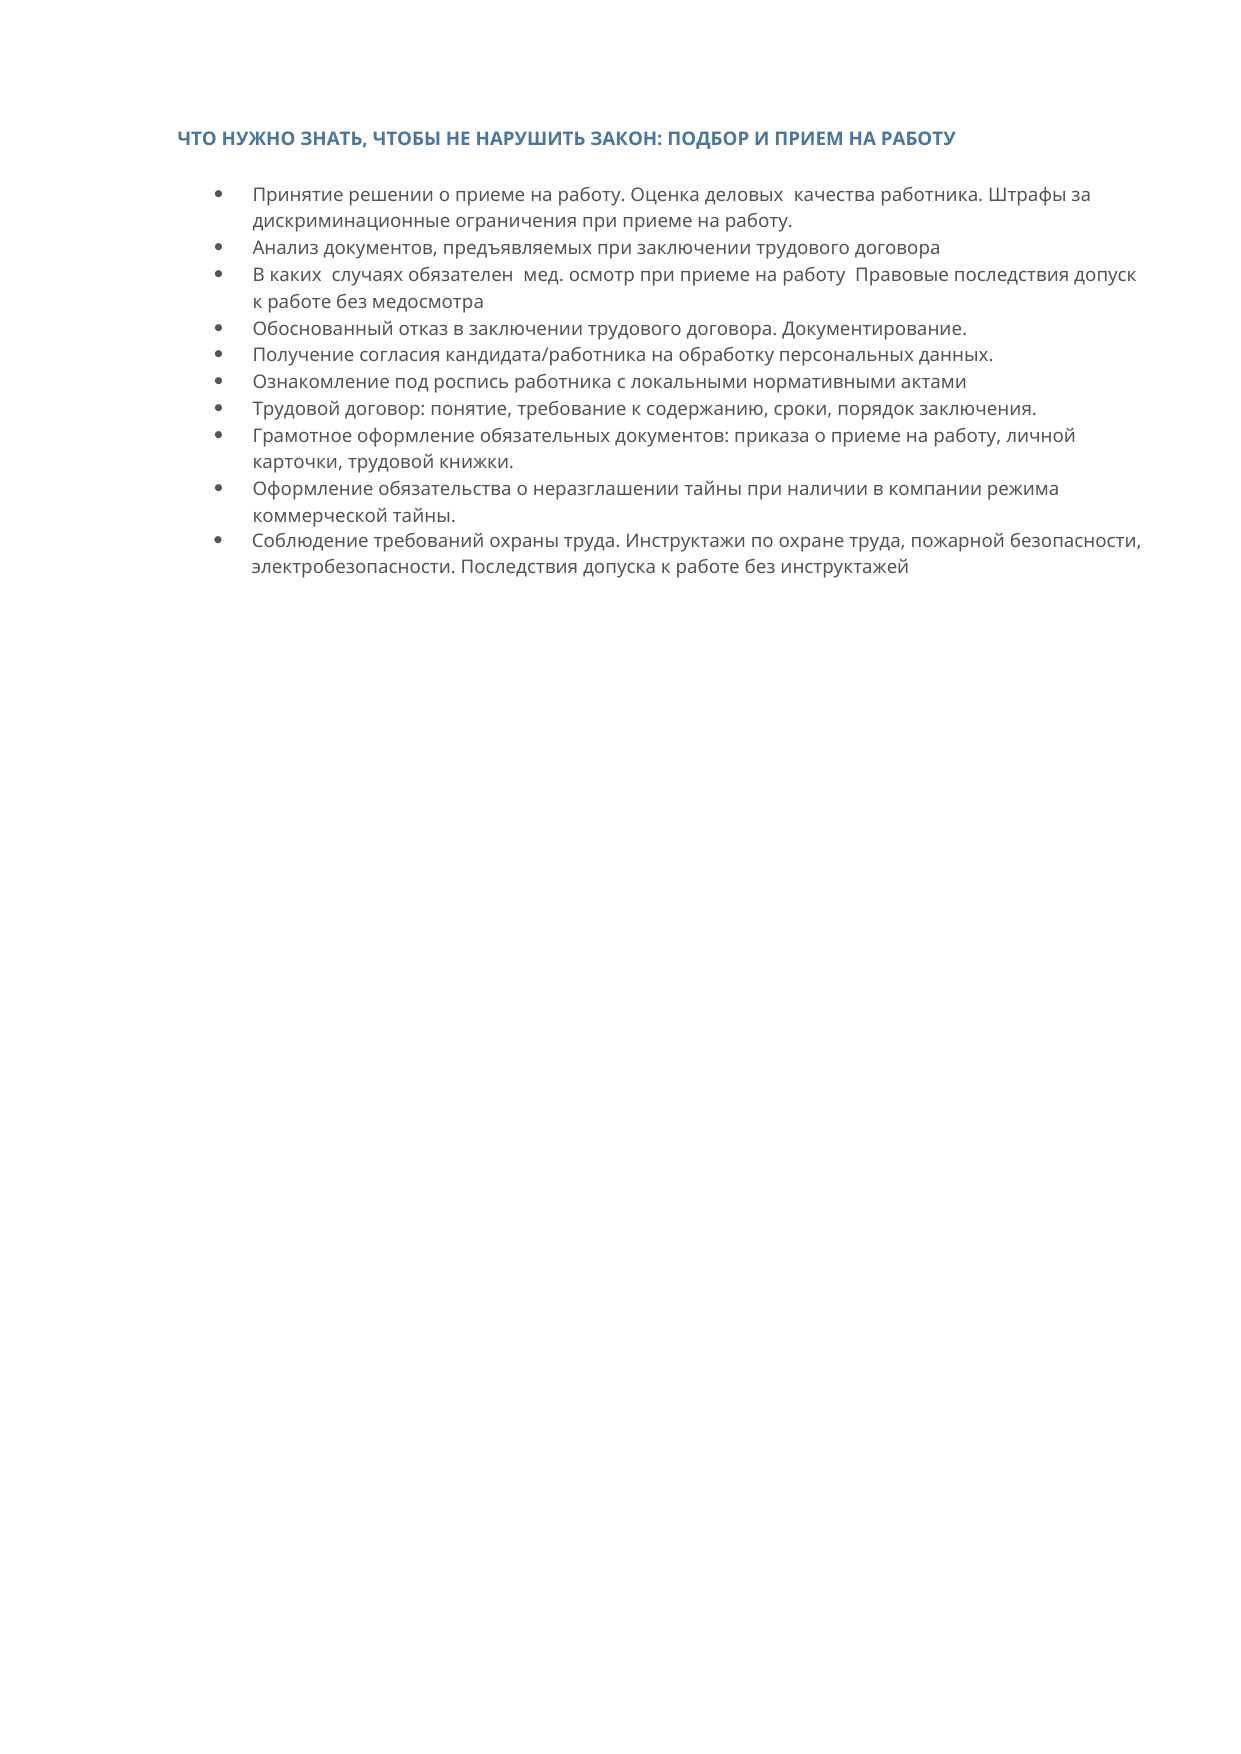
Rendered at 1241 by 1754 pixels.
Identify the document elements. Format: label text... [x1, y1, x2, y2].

list Анализ документов, предъявляемых при заключении трудового договора [215, 233, 1152, 260]
text ЧТО НУЖНО ЗНАТЬ, ЧТОБЫ НЕ НАРУШИТЬ ЗАКОН: ПОДБОР И ПРИЕМ НА РАБОТУ [177, 118, 1152, 151]
list Грамотное оформление обязательных документов: приказа о приеме на работу, личной карточки, трудовой книжки. [215, 421, 1152, 474]
list Обоснованный отказ в заключении трудового договора. Документирование. [215, 314, 1152, 340]
list Принятие решении о приеме на работу. Оценка деловых качества работника. Штрафы за дискриминационные ограничения при приеме на работу. [215, 180, 1152, 233]
list Получение согласия кандидата/работника на обработку персональных данных. [215, 340, 1152, 367]
list Трудовой договор: понятие, требование к содержанию, сроки, порядок заключения. [215, 394, 1152, 421]
list Соблюдение требований охраны труда. Инструктажи по охране труда, пожарной безопасности, электробезопасности. Последствия допуска к работе без инструктажей [214, 528, 1152, 579]
list Ознакомление под роспись работника с локальными нормативными актами [215, 367, 1152, 394]
list Оформление обязательства о неразглашении тайны при наличии в компании режима коммерческой тайны. [215, 474, 1152, 528]
list В каких случаях обязателен мед. осмотр при приеме на работу Правовые последствия допуск к работе без медосмотра [215, 260, 1152, 314]
